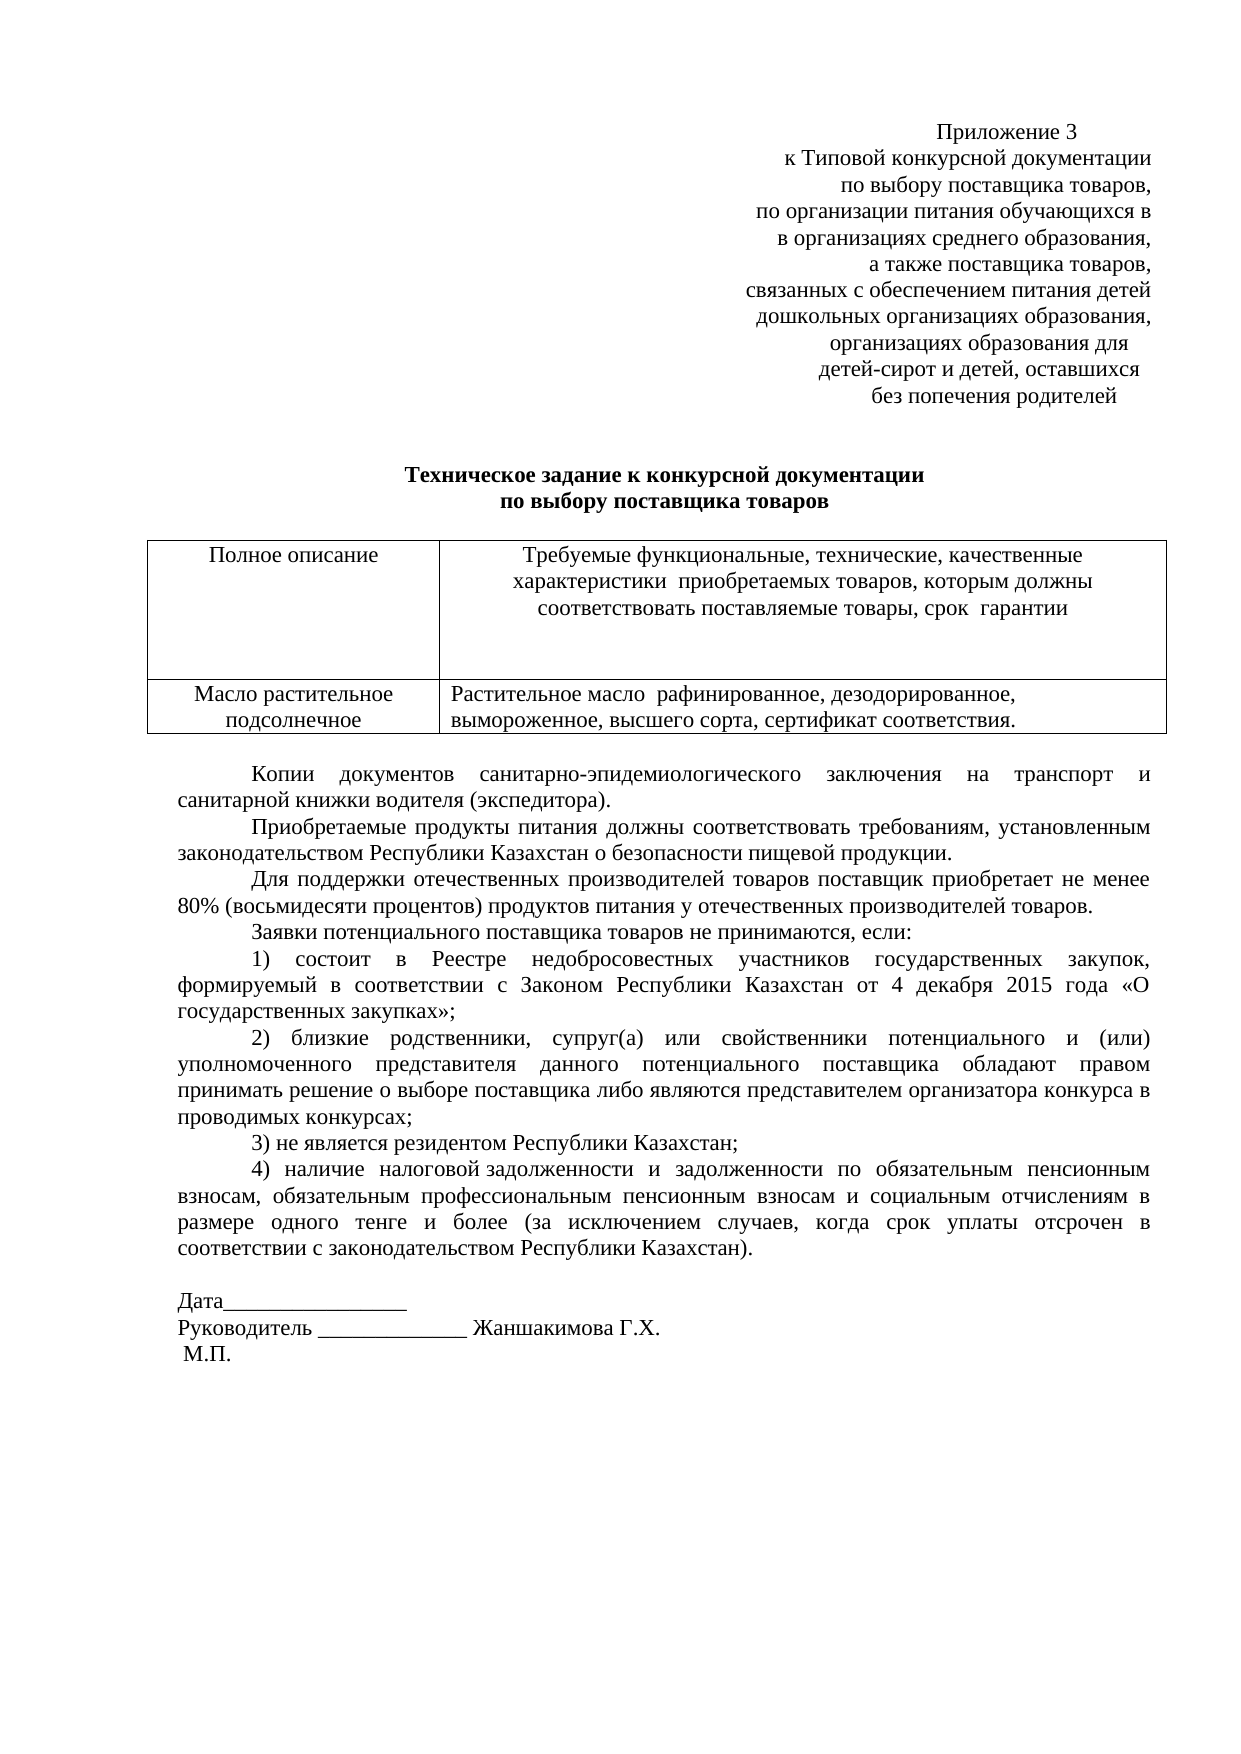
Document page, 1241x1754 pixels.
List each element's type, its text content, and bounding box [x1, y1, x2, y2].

text а также поставщика товаров, [177, 250, 1152, 276]
text 1) состоит в Реестре недобросовестных участников государственных закупок, формируемый в соответствии с Законом Республики Казахстан от 4 декабря 2015 года «О государственных закупках»; [177, 944, 1152, 1024]
text 2) близкие родственники, супруг(а) или свойственники потенциального и (или) уполномоченного представителя данного потенциального поставщика обладают правом принимать решение о выборе поставщика либо являются представителем организатора конкурса в проводимых конкурсах; [177, 1024, 1152, 1129]
text Руководитель _____________ Жаншакимова Г.Х. [177, 1313, 1152, 1340]
text М.П. [177, 1340, 1152, 1366]
text по выбору поставщика товаров [177, 487, 1152, 513]
table_header Полное описание [148, 541, 439, 679]
text по организации питания обучающихся в [177, 197, 1152, 223]
text Техническое задание к конкурсной документации [177, 461, 1152, 487]
text связанных с обеспечением питания детей [177, 276, 1152, 303]
table_cell Растительное масло рафинированное, дезодорированное, вымороженное, высшего сорта, сертификат соответствия. [440, 680, 1166, 733]
text Приобретаемые продукты питания должны соответствовать требованиям, установленным законодательством Республики Казахстан о безопасности пищевой продукции. [177, 813, 1152, 866]
text Приложение 3 к Типовой конкурсной документации по выбору поставщика товаров, [177, 118, 1152, 197]
text Копии документов санитарно-эпидемиологического заключения на транспорт и санитарной книжки водителя (экспедитора). [177, 760, 1152, 813]
text в организациях среднего образования, [177, 223, 1152, 250]
text дошкольных организациях образования, организациях образования для детей-сирот и детей, оставшихся без попечения родителей [177, 303, 1152, 408]
text Заявки потенциального поставщика товаров не принимаются, если: [177, 918, 1152, 944]
text 4) наличие налоговой задолженности и задолженности по обязательным пенсионным взносам, обязательным профессиональным пенсионным взносам и социальным отчислениям в размере одного тенге и более (за исключением случаев, когда срок уплаты отсрочен в соответствии с законодательством Республики Казахстан). [177, 1155, 1152, 1261]
table_header Требуемые функциональные, технические, качественные характеристики приобретаемых товаров, которым должны соответствовать поставляемые товары, срок гарантии [440, 541, 1166, 679]
table_cell Масло растительное подсолнечное [148, 680, 439, 733]
text Дата________________ [177, 1287, 1152, 1313]
text Для поддержки отечественных производителей товаров поставщик приобретает не менее 80% (восьмидесяти процентов) продуктов питания у отечественных производителей товаров. [177, 866, 1152, 918]
text 3) не является резидентом Республики Казахстан; [177, 1129, 1152, 1155]
